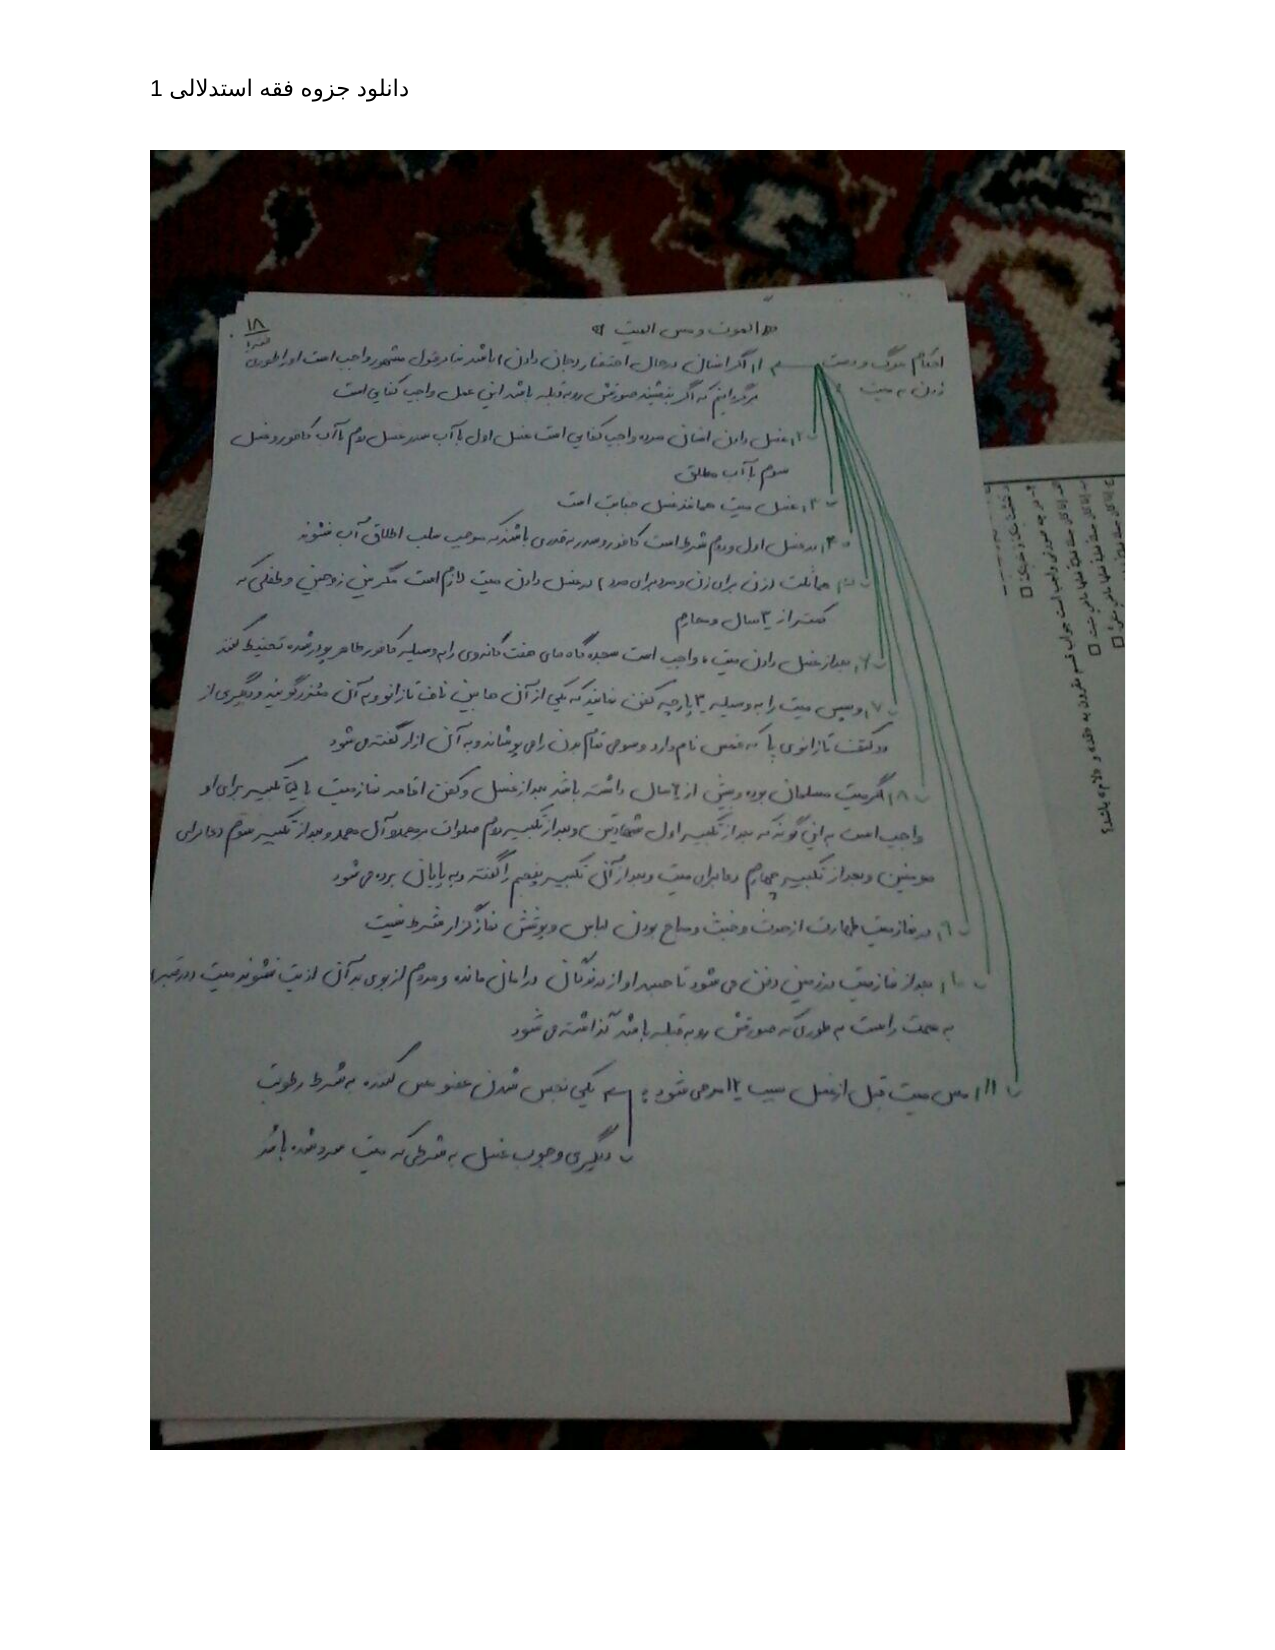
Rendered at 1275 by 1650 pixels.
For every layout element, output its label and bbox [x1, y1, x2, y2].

picture [150, 150, 1125, 1450]
